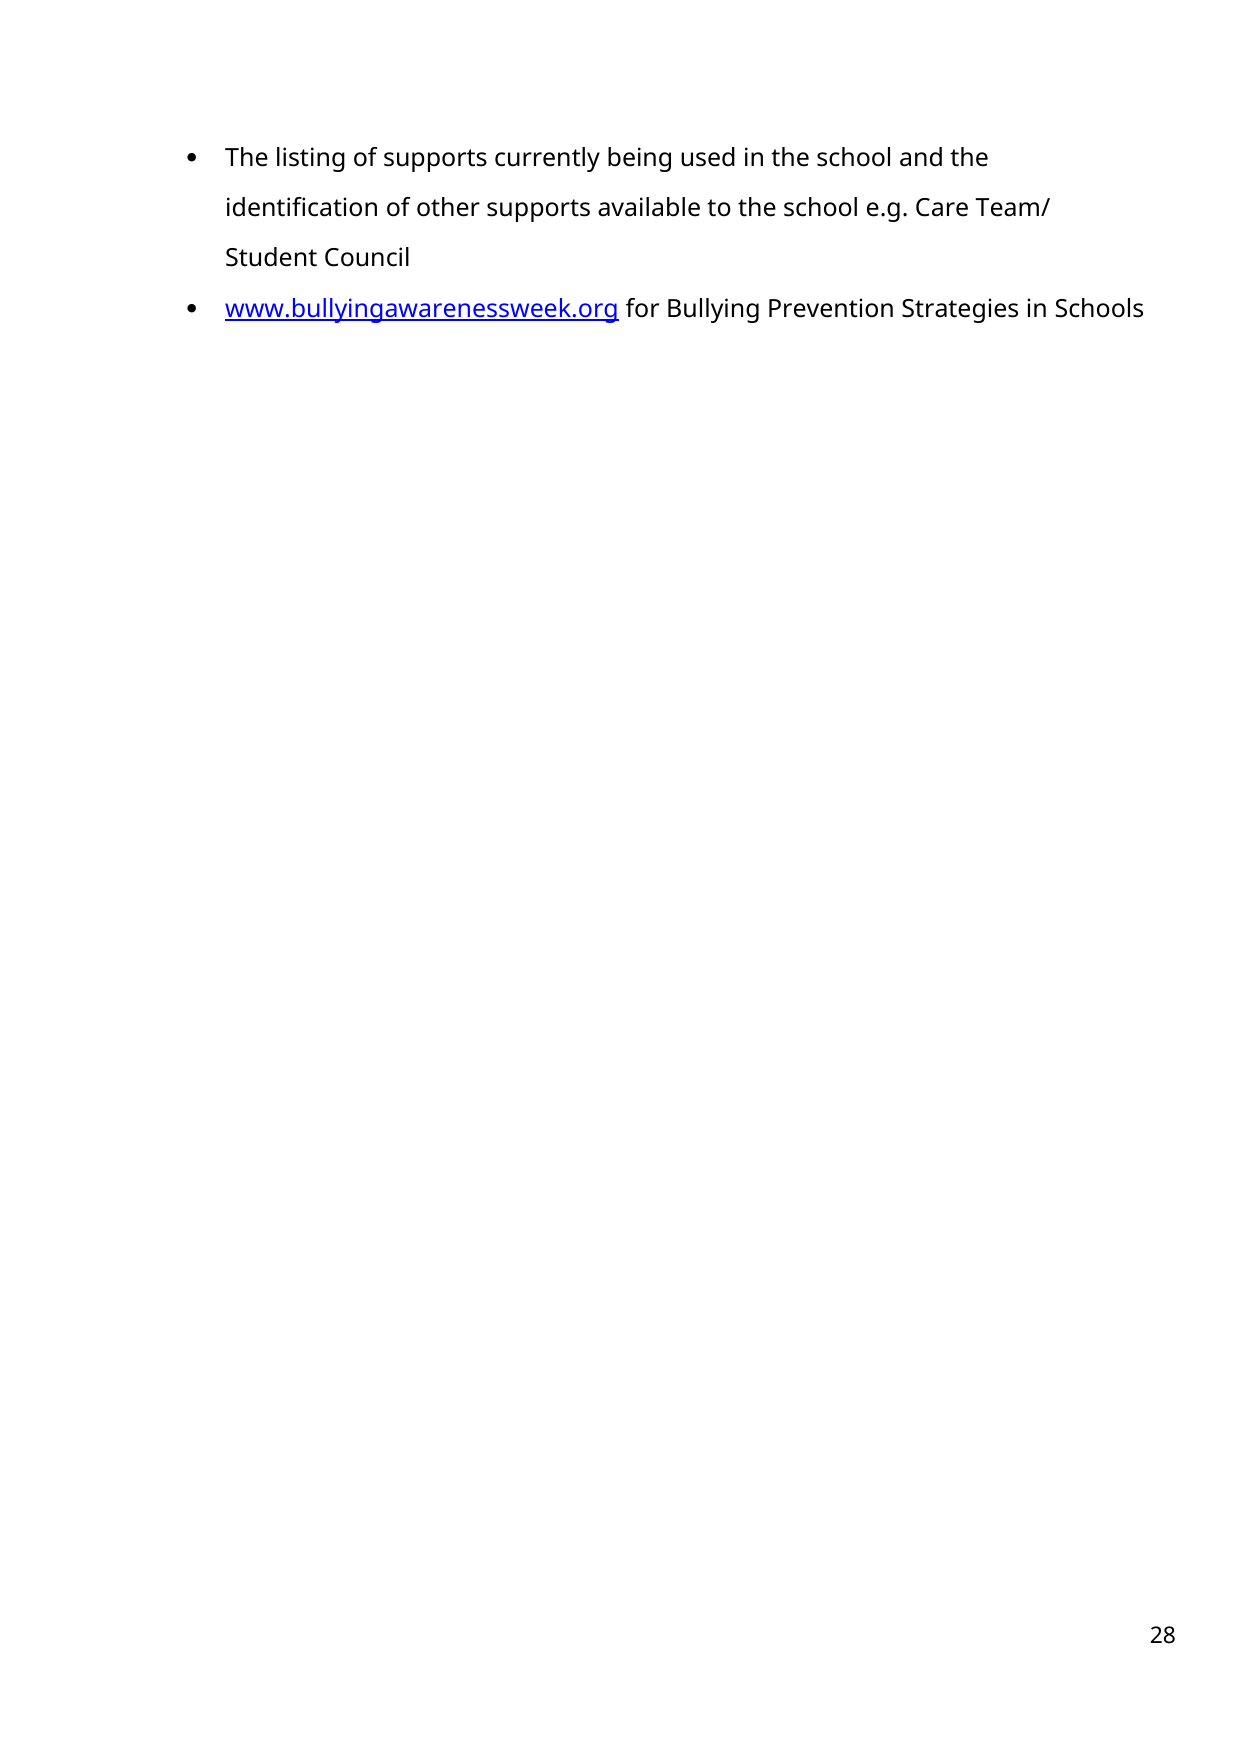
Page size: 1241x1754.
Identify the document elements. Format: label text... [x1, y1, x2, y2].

list www.bullyingawarenessweek.org for Bullying Prevention Strategies in Schools [187, 291, 1176, 325]
list The listing of supports currently being used in the school and the identification of other supports available to the school e.g. Care Team/ Student Council [187, 139, 1055, 274]
